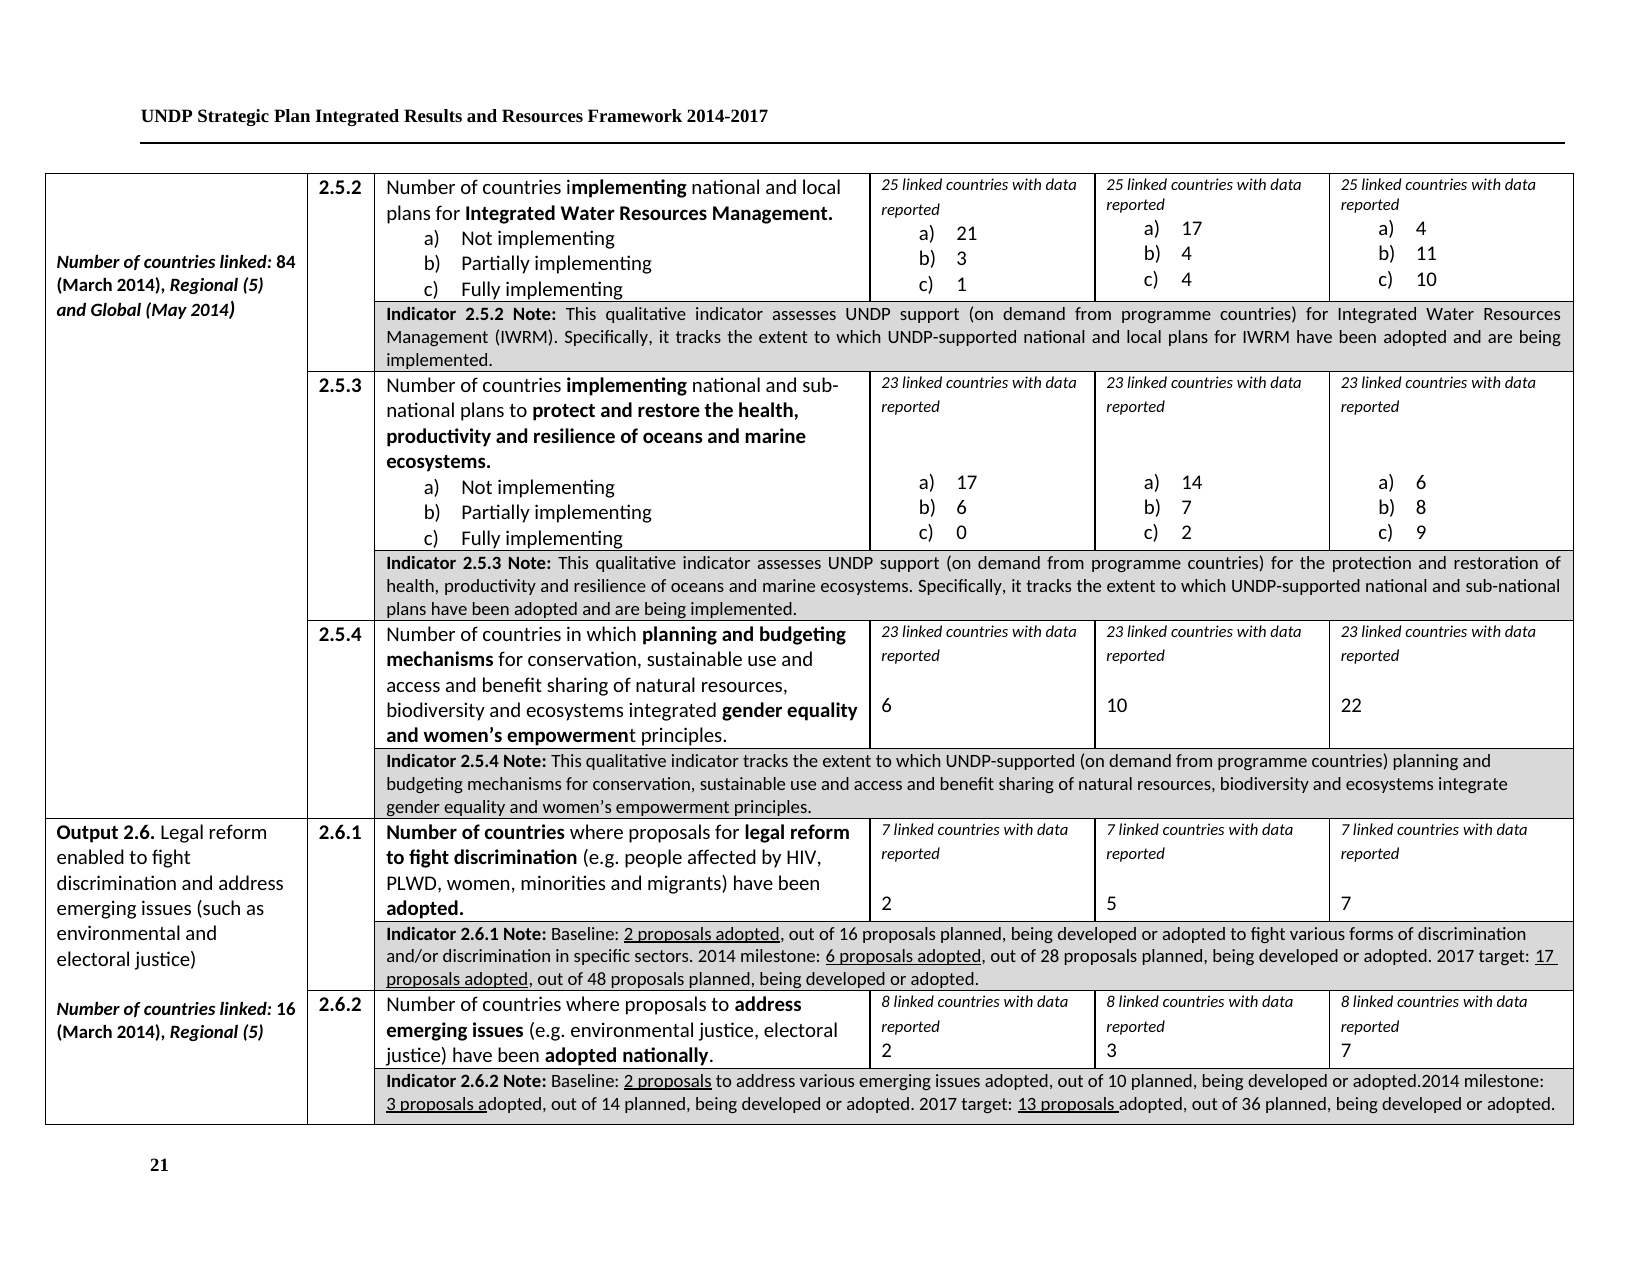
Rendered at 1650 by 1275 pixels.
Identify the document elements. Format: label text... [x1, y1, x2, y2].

table_cell Output 2.6. Legal reform enabled to fight discrimination and address emerging issues (such as environmental and electoral justice) Number of countries linked: 16 (March 2014), Regional (5) [46, 819, 307, 1124]
table_cell 23 linked countries with data reported 14 7 2 [1096, 372, 1329, 550]
table_cell 7 linked countries with data reported 7 [1330, 819, 1573, 921]
table_cell 23 linked countries with data reported 22 [1330, 621, 1573, 748]
table_cell 8 linked countries with data reported 2 [871, 991, 1094, 1068]
table_cell 25 linked countries with data reported 4 11 10 [1330, 174, 1573, 301]
table_cell Indicator 2.5.4 Note: This qualitative indicator tracks the extent to which UNDP-supported (on demand from programme countries) planning and budgeting mechanisms for conservation, sustainable use and access and benefit sharing of natural resources, biodiversity and ecosystems integrate gender equality and women’s empowerment principles. [375, 749, 1573, 818]
table_cell 23 linked countries with data reported 6 8 9 [1330, 372, 1573, 550]
table_cell Number of countries implementing national and local plans for Integrated Water Resources Management. Not implementing Partially implementing Fully implementing [375, 174, 869, 301]
table_cell Number of countries where proposals to address emerging issues (e.g. environmental justice, electoral justice) have been adopted nationally. [375, 991, 869, 1068]
table_cell 25 linked countries with data reported 17 4 4 [1096, 174, 1329, 301]
table_cell Number of countries in which planning and budgeting mechanisms for conservation, sustainable use and access and benefit sharing of natural resources, biodiversity and ecosystems integrated gender equality and women’s empowerment principles. [375, 621, 869, 748]
table_cell Indicator 2.6.2 Note: Baseline: 2 proposals to address various emerging issues adopted, out of 10 planned, being developed or adopted.2014 milestone: 3 proposals adopted, out of 14 planned, being developed or adopted. 2017 target: 13 proposals adopted, out of 36 planned, being developed or adopted. [375, 1069, 1573, 1124]
table_cell 8 linked countries with data reported 7 [1330, 991, 1573, 1068]
table_cell 2.6.1 [308, 819, 374, 990]
table_cell 2.6.2 [308, 991, 374, 1124]
table_cell Number of countries where proposals for legal reform to fight discrimination (e.g. people affected by HIV, PLWD, women, minorities and migrants) have been adopted. [375, 819, 869, 921]
table_cell 7 linked countries with data reported 2 [871, 819, 1094, 921]
table_cell Indicator 2.5.3 Note: This qualitative indicator assesses UNDP support (on demand from programme countries) for the protection and restoration of health, productivity and resilience of oceans and marine ecosystems. Specifically, it tracks the extent to which UNDP-supported national and sub-national plans have been adopted and are being implemented. [375, 551, 1573, 620]
table_cell Indicator 2.5.2 Note: This qualitative indicator assesses UNDP support (on demand from programme countries) for Integrated Water Resources Management (IWRM). Specifically, it tracks the extent to which UNDP-supported national and local plans for IWRM have been adopted and are being implemented. [375, 302, 1573, 371]
table_cell 2.5.2 [308, 174, 374, 371]
table_cell Number of countries implementing national and sub-national plans to protect and restore the health, productivity and resilience of oceans and marine ecosystems. Not implementing Partially implementing Fully implementing [375, 372, 869, 550]
table_cell 25 linked countries with data reported 21 3 1 [871, 174, 1094, 301]
table_cell 23 linked countries with data reported 10 [1096, 621, 1329, 748]
table_cell 2.5.3 [308, 372, 374, 620]
table_cell Indicator 2.6.1 Note: Baseline: 2 proposals adopted, out of 16 proposals planned, being developed or adopted to fight various forms of discrimination and/or discrimination in specific sectors. 2014 milestone: 6 proposals adopted, out of 28 proposals planned, being developed or adopted. 2017 target: 17 proposals adopted, out of 48 proposals planned, being developed or adopted. [375, 922, 1573, 990]
table_cell 7 linked countries with data reported 5 [1096, 819, 1329, 921]
table_cell 2.5.4 [308, 621, 374, 818]
table_cell 8 linked countries with data reported 3 [1096, 991, 1329, 1068]
table_cell 23 linked countries with data reported 17 6 0 [871, 372, 1094, 550]
table_cell 23 linked countries with data reported 6 [871, 621, 1094, 748]
